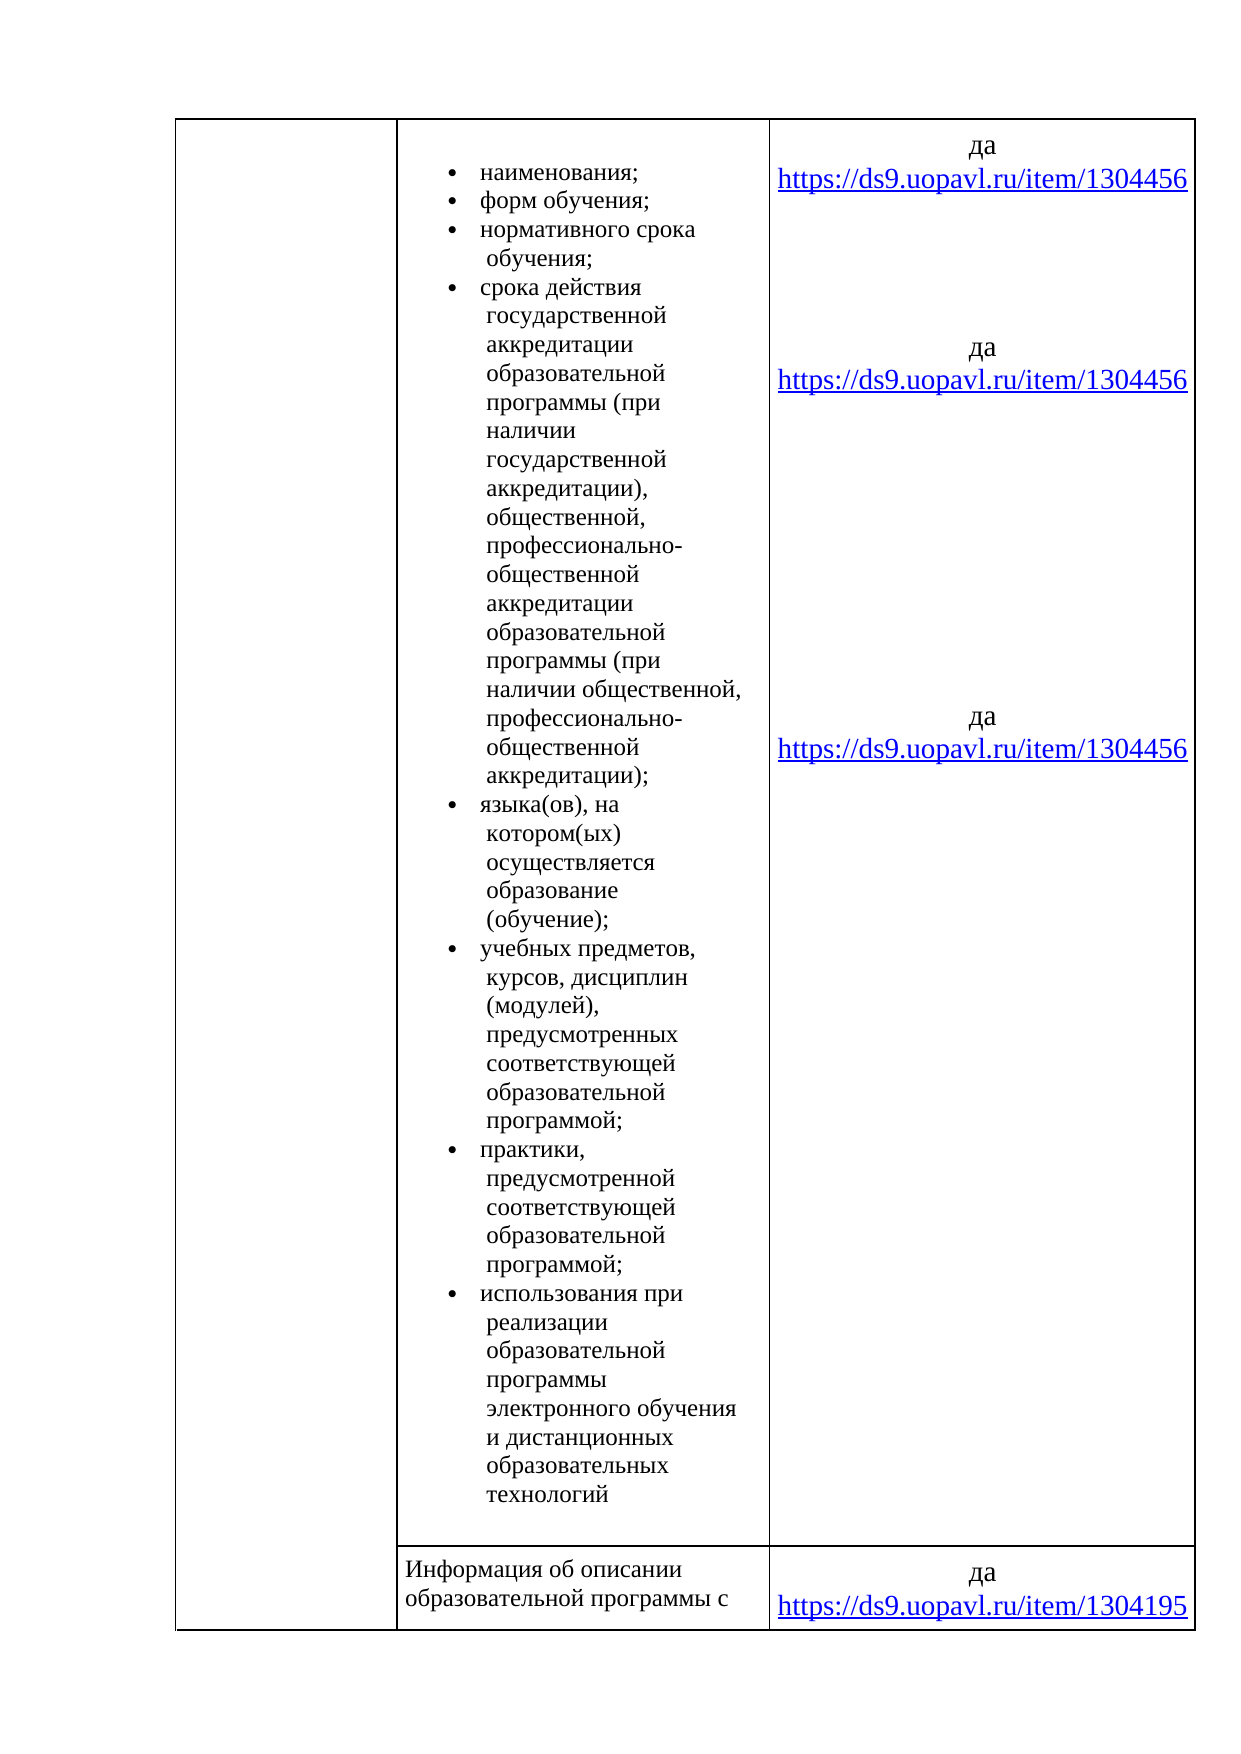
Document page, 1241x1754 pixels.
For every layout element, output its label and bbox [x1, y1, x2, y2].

table_cell [770, 1547, 1194, 1629]
table_cell [398, 120, 769, 1545]
table_cell [176, 120, 396, 1629]
table_cell [770, 120, 1194, 1545]
table_cell [398, 1547, 769, 1629]
